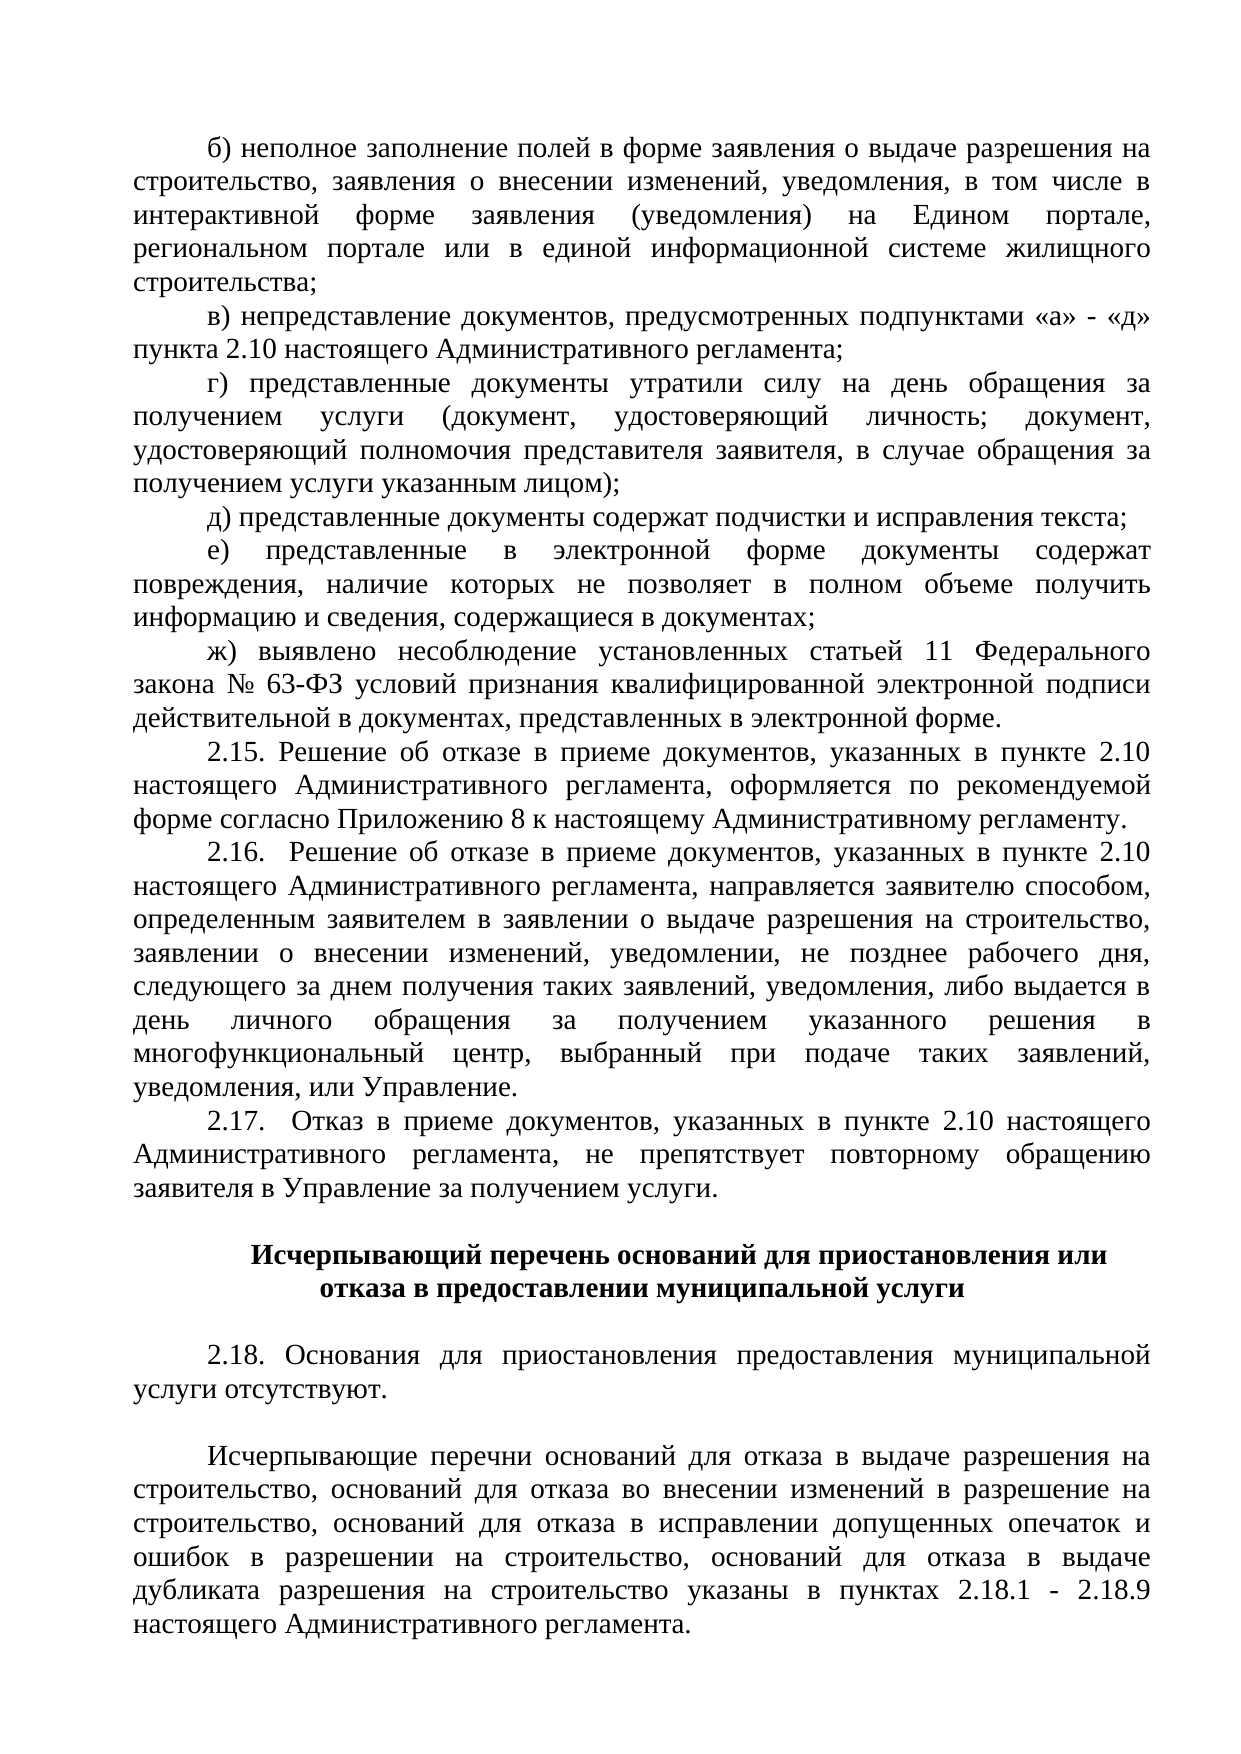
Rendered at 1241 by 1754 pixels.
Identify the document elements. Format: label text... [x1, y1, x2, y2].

text 2.18. Основания для приостановления предоставления муниципальной услуги отсутствуют. [133, 1337, 1152, 1404]
text Исчерпывающий перечень оснований для приостановления или отказа в предоставлении муниципальной услуги [133, 1237, 1152, 1304]
text е) представленные в электронной форме документы содержат повреждения, наличие которых не позволяет в полном объеме получить информацию и сведения, содержащиеся в документах; [133, 532, 1152, 633]
text б) неполное заполнение полей в форме заявления о выдаче разрешения на строительство, заявления о внесении изменений, уведомления, в том числе в интерактивной форме заявления (уведомления) на Едином портале, региональном портале или в единой информационной системе жилищного строительства; [133, 130, 1152, 298]
text в) непредставление документов, предусмотренных подпунктами «а» - «д» пункта 2.10 настоящего Административного регламента; [133, 298, 1152, 365]
text г) представленные документы утратили силу на день обращения за получением услуги (документ, удостоверяющий личность; документ, удостоверяющий полномочия представителя заявителя, в случае обращения за получением услуги указанным лицом); [133, 365, 1152, 499]
text ж) выявлено несоблюдение установленных статьей 11 Федерального закона № 63-ФЗ условий признания квалифицированной электронной подписи действительной в документах, представленных в электронной форме. [133, 633, 1152, 734]
text 2.17. Отказ в приеме документов, указанных в пункте 2.10 настоящего Административного регламента, не препятствует повторному обращению заявителя в Управление за получением услуги. [133, 1103, 1152, 1203]
text Исчерпывающие перечни оснований для отказа в выдаче разрешения на строительство, оснований для отказа во внесении изменений в разрешение на строительство, оснований для отказа в исправлении допущенных опечаток и ошибок в разрешении на строительство, оснований для отказа в выдаче дубликата разрешения на строительство указаны в пунктах 2.18.1 - 2.18.9 настоящего Административного регламента. [133, 1438, 1152, 1639]
text 2.15. Решение об отказе в приеме документов, указанных в пункте 2.10 настоящего Административного регламента, оформляется по рекомендуемой форме согласно Приложению 8 к настоящему Административному регламенту. [133, 734, 1152, 834]
text 2.16. Решение об отказе в приеме документов, указанных в пункте 2.10 настоящего Административного регламента, направляется заявителю способом, определенным заявителем в заявлении о выдаче разрешения на строительство, заявлении о внесении изменений, уведомлении, не позднее рабочего дня, следующего за днем получения таких заявлений, уведомления, либо выдается в день личного обращения за получением указанного решения в многофункциональный центр, выбранный при подаче таких заявлений, уведомления, или Управление. [133, 834, 1152, 1103]
text д) представленные документы содержат подчистки и исправления текста; [133, 499, 1152, 532]
